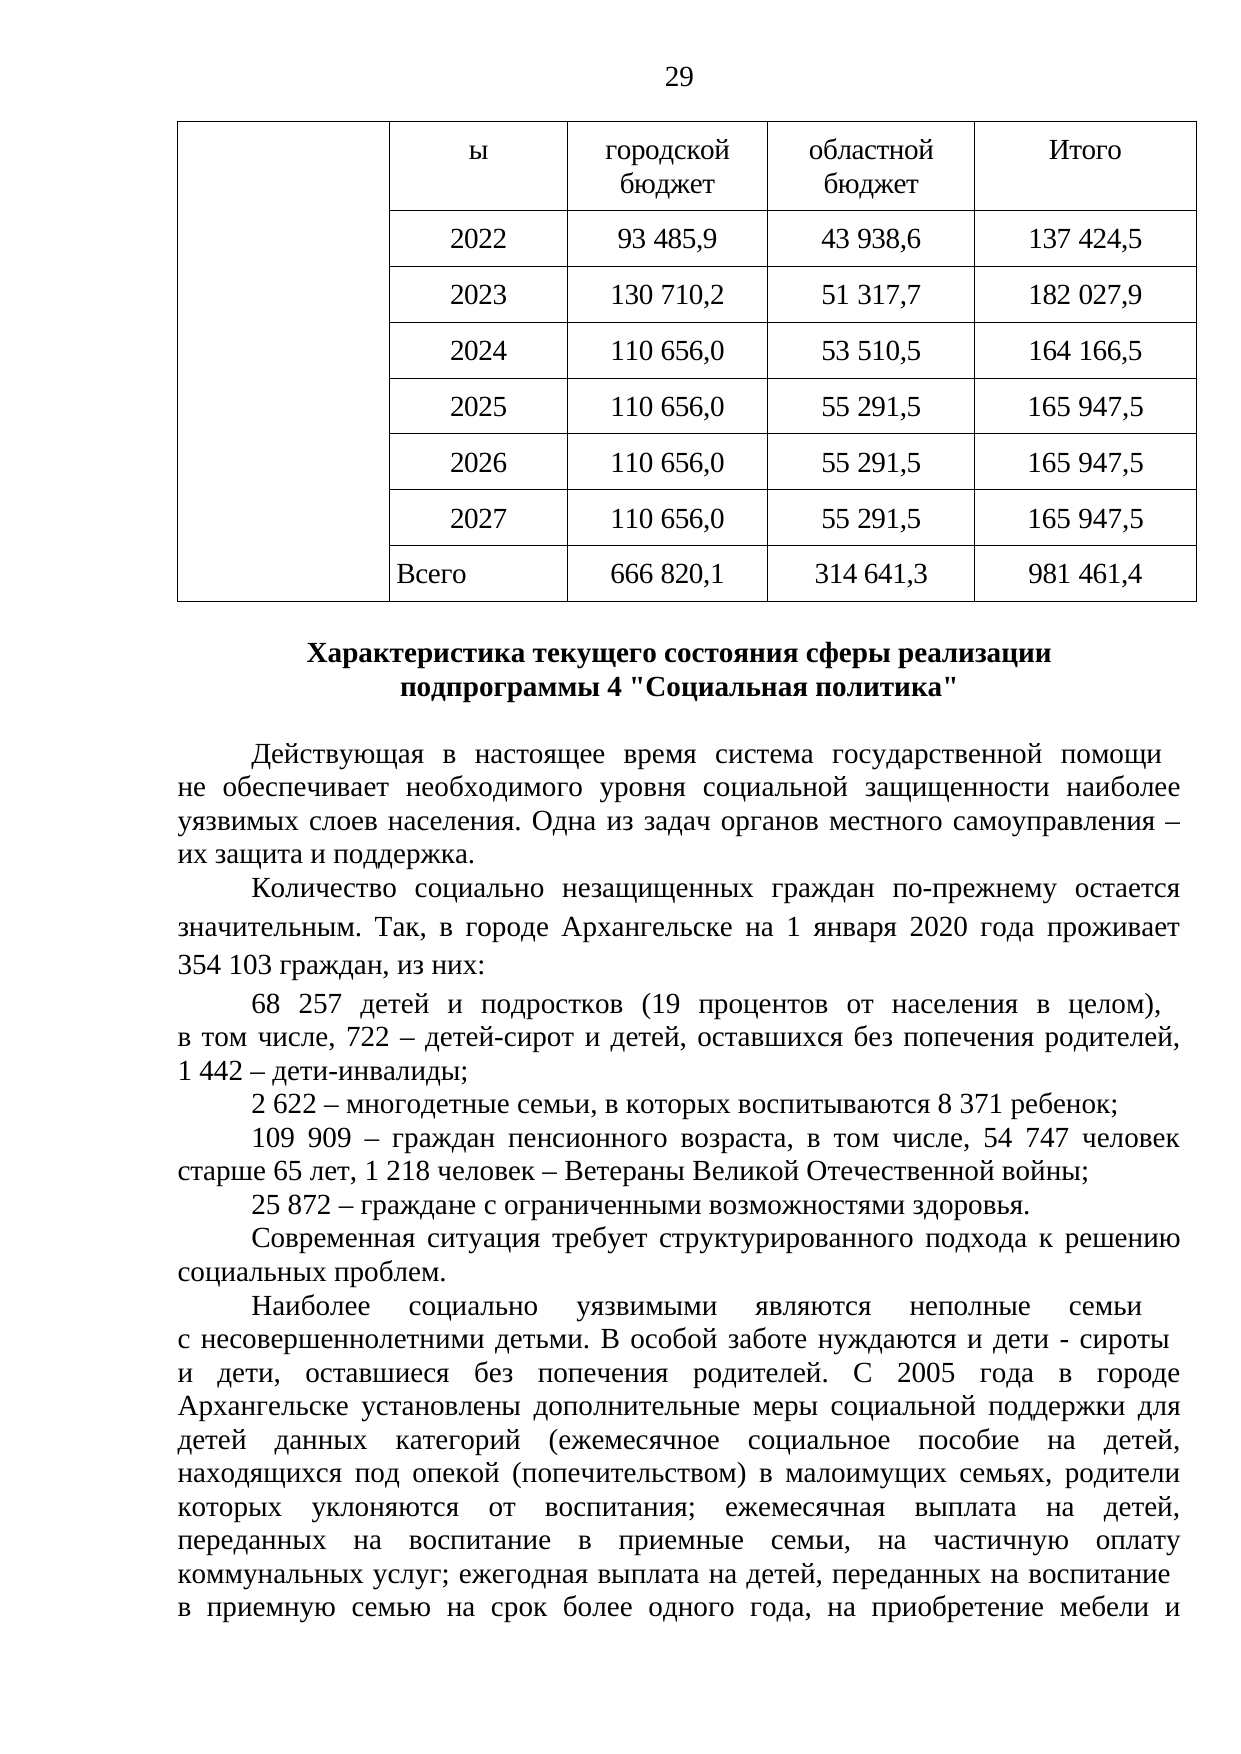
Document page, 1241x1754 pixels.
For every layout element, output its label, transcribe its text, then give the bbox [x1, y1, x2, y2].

table_cell 43 938,6 [768, 211, 974, 266]
table_cell 2026 [390, 434, 567, 489]
text 2 622 – многодетные семьи, в которых воспитываются 8 371 ребенок; [177, 1086, 1181, 1120]
table_cell 182 027,9 [975, 267, 1196, 322]
table_cell 981 461,4 [975, 546, 1196, 601]
text 68 257 детей и подростков (19 процентов от населения в целом), в том числе, 722 – детей-сирот и детей, оставшихся без попечения родителей, 1 442 – дети-инвалиды; [177, 986, 1181, 1086]
text Характеристика текущего состояния сферы реализации [177, 635, 1181, 669]
table_cell 164 166,5 [975, 323, 1196, 377]
table_cell 110 656,0 [568, 434, 767, 489]
table_cell 110 656,0 [568, 490, 767, 545]
table_cell Всего [390, 546, 567, 601]
table_cell 2027 [390, 490, 567, 545]
table_cell 55 291,5 [768, 379, 974, 433]
table_cell 2023 [390, 267, 567, 322]
table_cell 165 947,5 [975, 379, 1196, 433]
text подпрограммы 4 "Социальная политика" [177, 669, 1181, 702]
table_cell 130 710,2 [568, 267, 767, 322]
table_cell городской бюджет [568, 122, 767, 210]
table_cell 55 291,5 [768, 434, 974, 489]
text 109 909 – граждан пенсионного возраста, в том числе, 54 747 человек старше 65 лет, 1 218 человек – Ветераны Великой Отечественной войны; [177, 1120, 1181, 1187]
table_cell 55 291,5 [768, 490, 974, 545]
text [177, 1288, 1181, 1623]
table_cell 2022 [390, 211, 567, 266]
text Современная ситуация требует структурированного подхода к решению социальных проблем. [177, 1221, 1181, 1288]
table_cell 51 317,7 [768, 267, 974, 322]
table_cell 110 656,0 [568, 323, 767, 377]
table_cell 2025 [390, 379, 567, 433]
table_cell 666 820,1 [568, 546, 767, 601]
text 25 872 – граждане с ограниченными возможностями здоровья. [177, 1187, 1181, 1221]
text Количество социально незащищенных граждан по-прежнему остается значительным. Так, в городе Архангельске на 1 января 2020 года проживает 354 103 граждан, из них: [177, 870, 1181, 981]
table_cell 53 510,5 [768, 323, 974, 377]
table_cell Итого [975, 122, 1196, 210]
text Действующая в настоящее время система государственной помощи не обеспечивает необходимого уровня социальной защищенности наиболее уязвимых слоев населения. Одна из задач органов местного самоуправления – их защита и поддержка. [177, 736, 1181, 870]
table_cell 165 947,5 [975, 490, 1196, 545]
table_cell 2024 [390, 323, 567, 377]
table_cell 137 424,5 [975, 211, 1196, 266]
table_cell 165 947,5 [975, 434, 1196, 489]
table_cell 93 485,9 [568, 211, 767, 266]
table_cell областной бюджет [768, 122, 974, 210]
table_cell 110 656,0 [568, 379, 767, 433]
table_cell 314 641,3 [768, 546, 974, 601]
